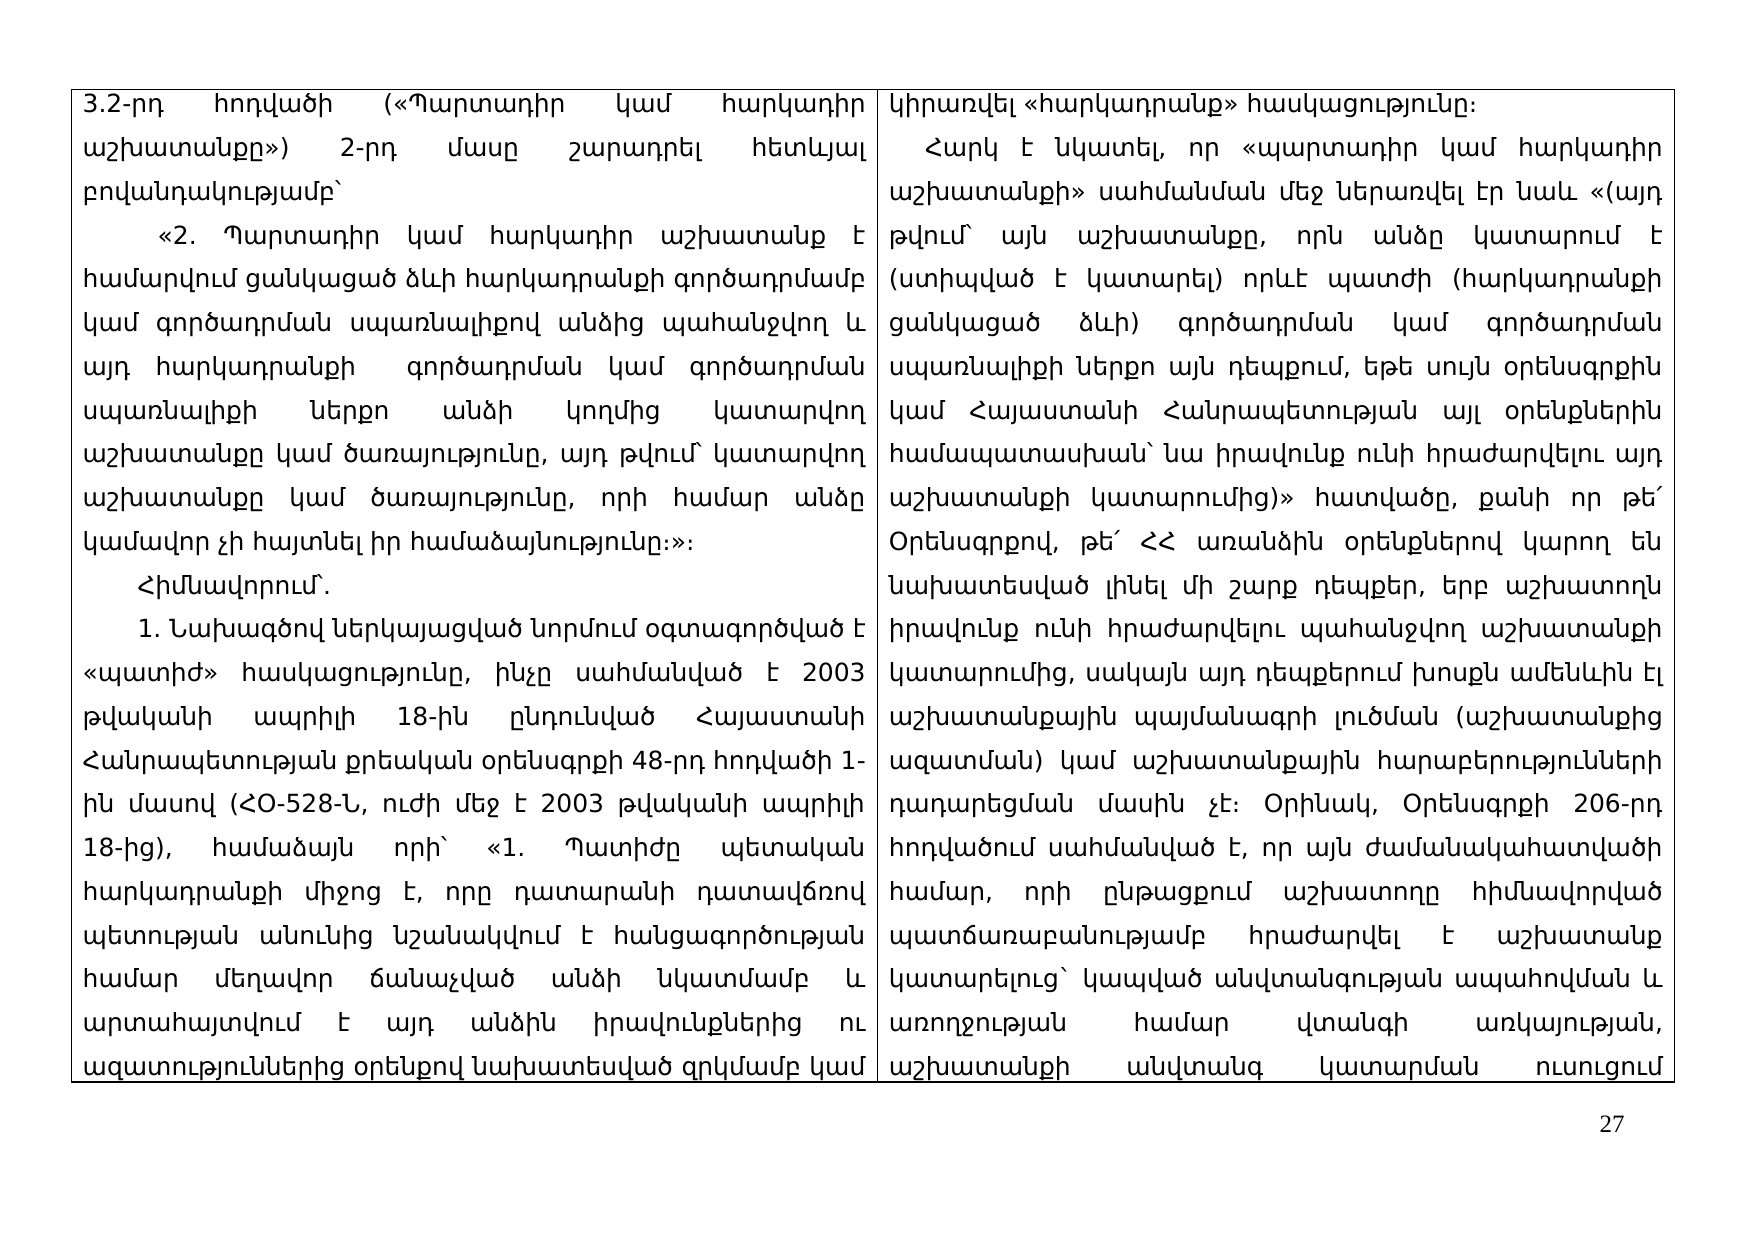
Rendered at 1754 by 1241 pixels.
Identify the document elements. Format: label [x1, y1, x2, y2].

table_cell [72, 90, 877, 1081]
table_cell [878, 90, 1674, 1081]
